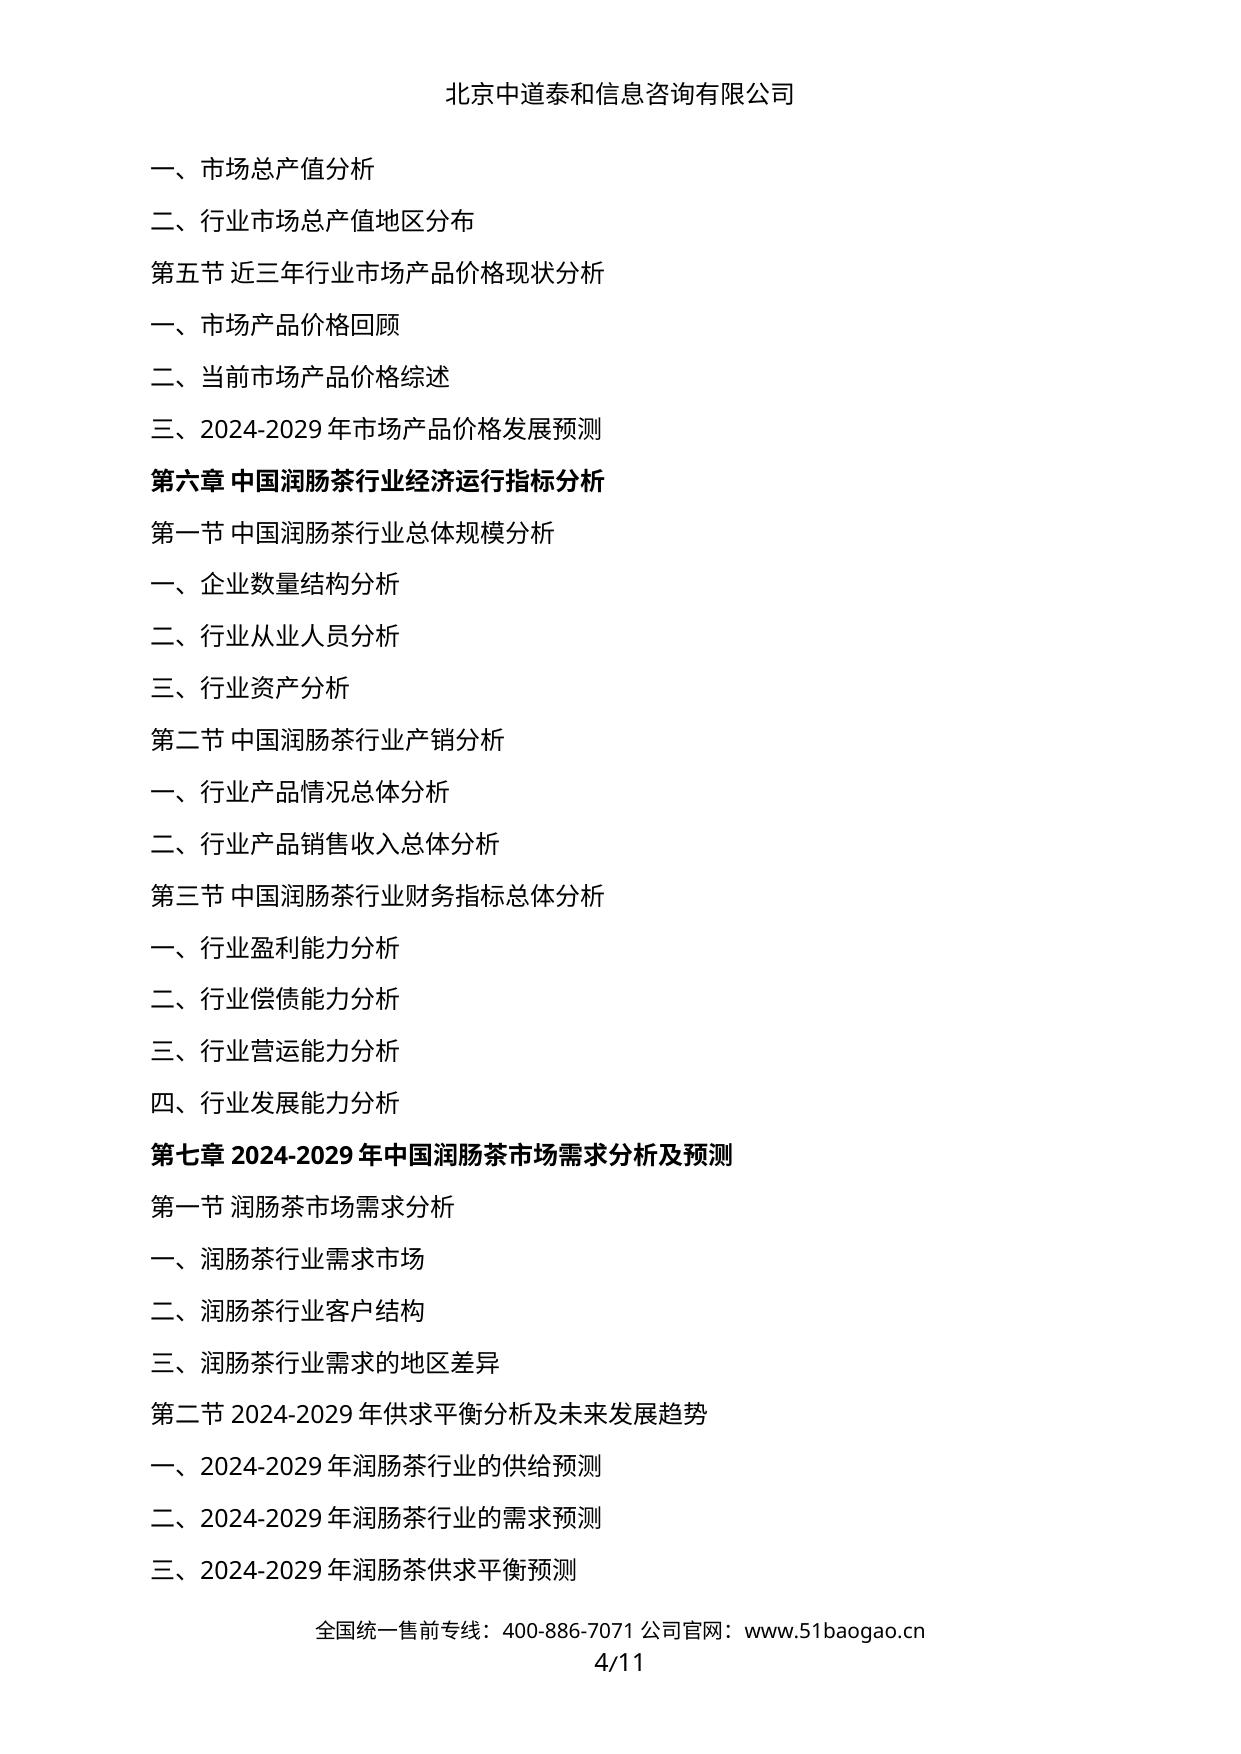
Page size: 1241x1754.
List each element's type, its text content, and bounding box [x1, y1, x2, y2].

text 第二节 中国润肠茶行业产销分析 [150, 721, 1090, 757]
text 二、2024-2029年润肠茶行业的需求预测 [150, 1499, 1090, 1535]
text 第六章 中国润肠茶行业经济运行指标分析 [150, 461, 1090, 497]
text 三、2024-2029年润肠茶供求平衡预测 [150, 1551, 1090, 1587]
text 一、企业数量结构分析 [150, 565, 1090, 601]
text 三、润肠茶行业需求的地区差异 [150, 1343, 1090, 1379]
text 一、2024-2029年润肠茶行业的供给预测 [150, 1447, 1090, 1483]
text 二、行业偿债能力分析 [150, 980, 1090, 1016]
text 一、行业产品情况总体分析 [150, 772, 1090, 809]
text 第一节 中国润肠茶行业总体规模分析 [150, 513, 1090, 549]
text 第二节 2024-2029年供求平衡分析及未来发展趋势 [150, 1395, 1090, 1431]
text 三、2024-2029年市场产品价格发展预测 [150, 409, 1090, 446]
text 一、市场产品价格回顾 [150, 306, 1090, 342]
text 一、润肠茶行业需求市场 [150, 1239, 1090, 1276]
text 二、润肠茶行业客户结构 [150, 1291, 1090, 1327]
text 一、行业盈利能力分析 [150, 928, 1090, 964]
text 四、行业发展能力分析 [150, 1084, 1090, 1120]
text 三、行业资产分析 [150, 669, 1090, 705]
text 第三节 中国润肠茶行业财务指标总体分析 [150, 876, 1090, 912]
text 一、市场总产值分析 [150, 150, 1090, 186]
text 二、行业市场总产值地区分布 [150, 202, 1090, 238]
text 二、当前市场产品价格综述 [150, 357, 1090, 394]
text 二、行业从业人员分析 [150, 617, 1090, 653]
text 第五节 近三年行业市场产品价格现状分析 [150, 254, 1090, 290]
text 第一节 润肠茶市场需求分析 [150, 1187, 1090, 1224]
text 第七章 2024-2029年中国润肠茶市场需求分析及预测 [150, 1136, 1090, 1172]
text 三、行业营运能力分析 [150, 1032, 1090, 1068]
text 二、行业产品销售收入总体分析 [150, 824, 1090, 861]
